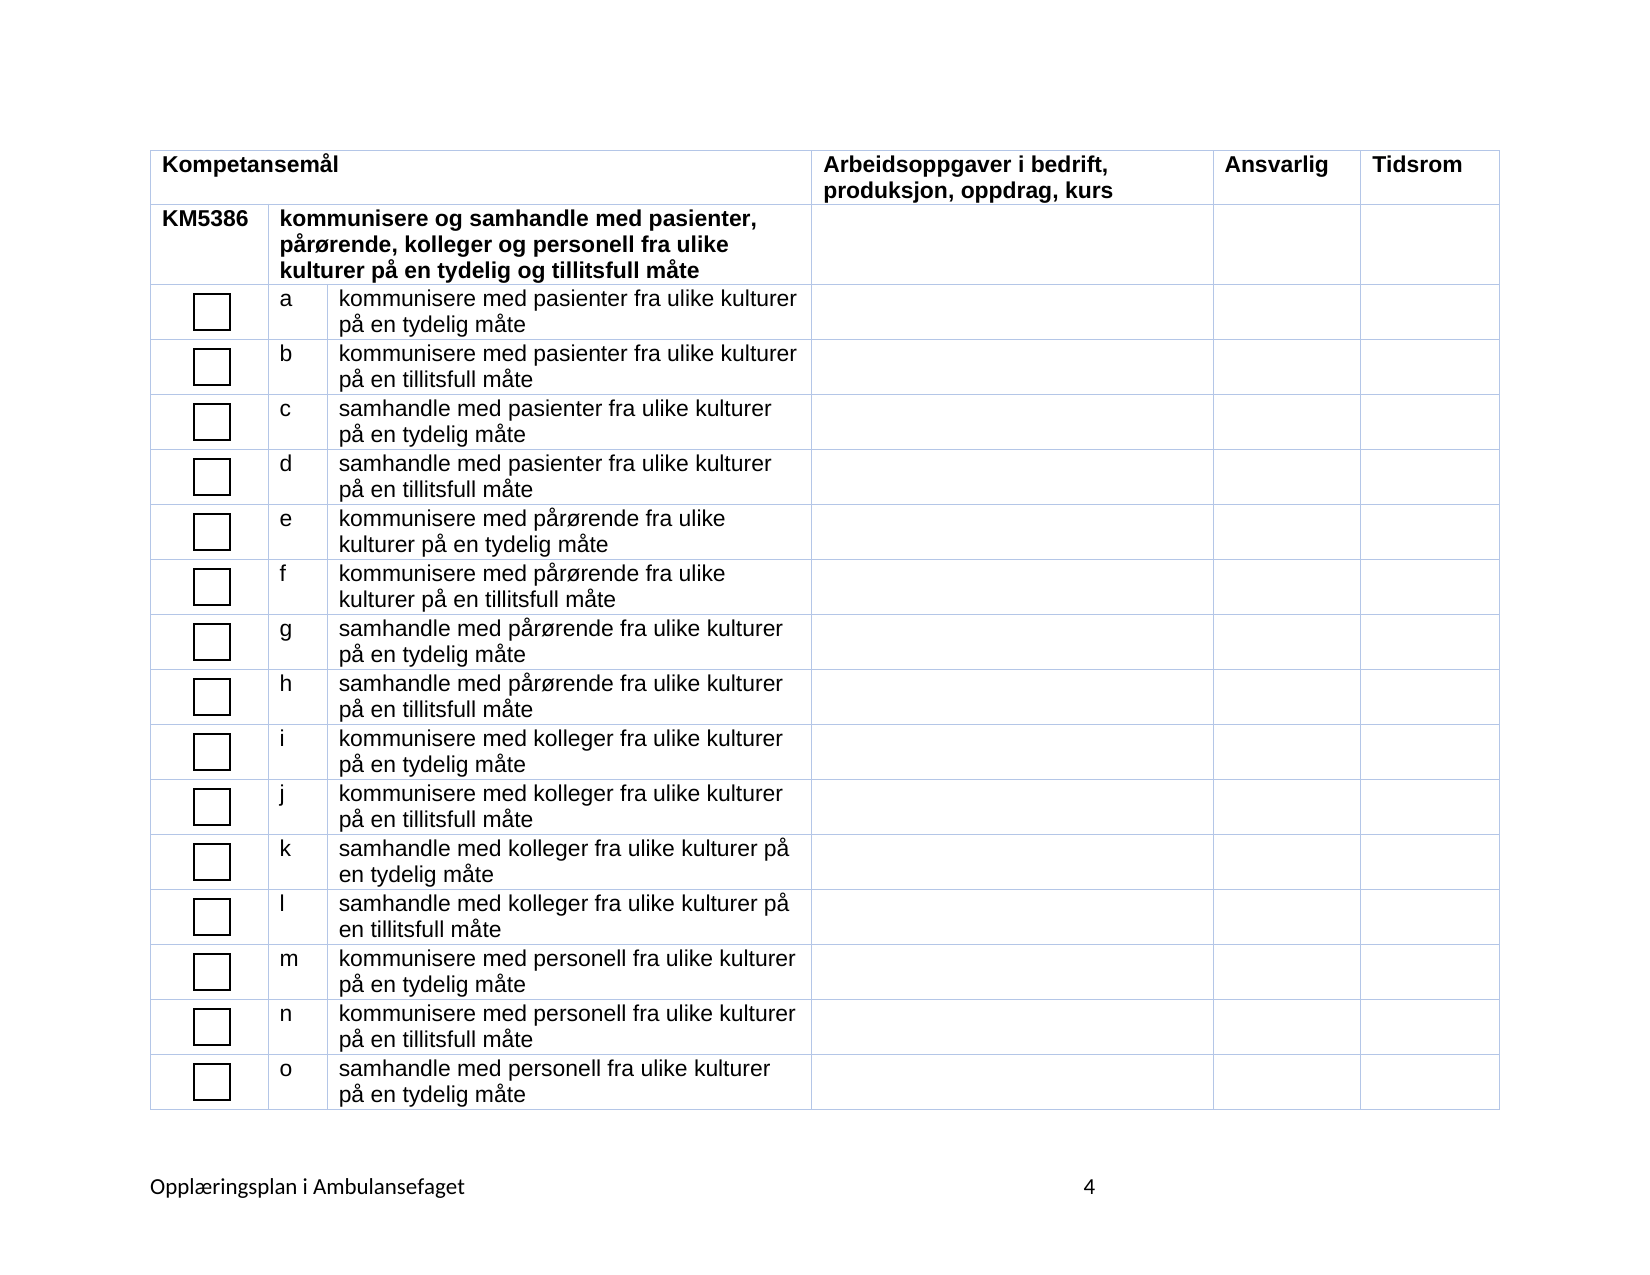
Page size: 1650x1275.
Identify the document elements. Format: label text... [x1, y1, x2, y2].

table_cell [1361, 725, 1499, 779]
table_cell [1214, 450, 1360, 504]
table_cell [151, 560, 268, 614]
table_cell [151, 780, 268, 834]
table_cell [812, 615, 1213, 669]
table_cell [1361, 670, 1499, 724]
table_cell [1214, 780, 1360, 834]
table_cell [151, 285, 268, 339]
table_cell [151, 890, 268, 944]
table_cell [151, 945, 268, 999]
table_cell samhandle med kolleger fra ulike kulturer på en tydelig måte [328, 835, 811, 889]
table_cell k [269, 835, 327, 889]
table_cell [151, 835, 268, 889]
table_header Ansvarlig [1214, 151, 1360, 204]
table_cell [812, 560, 1213, 614]
table_cell f [269, 560, 327, 614]
table_cell [1214, 560, 1360, 614]
table_cell [812, 780, 1213, 834]
table_cell [1214, 1055, 1360, 1109]
table_cell [812, 670, 1213, 724]
table_cell KM5386 [151, 205, 268, 284]
table_cell samhandle med pasienter fra ulike kulturer på en tillitsfull måte [328, 450, 811, 504]
table_cell kommunisere med personell fra ulike kulturer på en tillitsfull måte [328, 1000, 811, 1054]
table_cell [1214, 890, 1360, 944]
table_cell a [269, 285, 327, 339]
table_cell [812, 835, 1213, 889]
table_cell samhandle med pårørende fra ulike kulturer på en tydelig måte [328, 615, 811, 669]
table_cell [812, 395, 1213, 449]
table_cell [1361, 780, 1499, 834]
table_cell kommunisere med kolleger fra ulike kulturer på en tydelig måte [328, 725, 811, 779]
table_cell [151, 670, 268, 724]
table_cell kommunisere med pasienter fra ulike kulturer på en tillitsfull måte [328, 340, 811, 394]
table_cell [1214, 395, 1360, 449]
table_cell [1361, 505, 1499, 559]
table_cell kommunisere med kolleger fra ulike kulturer på en tillitsfull måte [328, 780, 811, 834]
table_cell [1214, 285, 1360, 339]
table_cell l [269, 890, 327, 944]
table_cell [812, 890, 1213, 944]
table_header Kompetansemål [151, 151, 811, 204]
table_cell e [269, 505, 327, 559]
table_header Tidsrom [1361, 151, 1499, 204]
table_header Arbeidsoppgaver i bedrift, produksjon, oppdrag, kurs [812, 151, 1213, 204]
table_cell [1214, 340, 1360, 394]
table_cell [1361, 395, 1499, 449]
table_cell [151, 340, 268, 394]
table_cell d [269, 450, 327, 504]
table_cell n [269, 1000, 327, 1054]
table_cell [812, 505, 1213, 559]
table_cell [1361, 615, 1499, 669]
table_cell kommunisere med pårørende fra ulike kulturer på en tillitsfull måte [328, 560, 811, 614]
table_cell [1214, 205, 1360, 284]
table_cell kommunisere og samhandle med pasienter, pårørende, kolleger og personell fra ulike kulturer på en tydelig og tillitsfull måte [269, 205, 811, 284]
table_cell [1214, 1000, 1360, 1054]
table_cell [1361, 890, 1499, 944]
table_cell [1361, 1055, 1499, 1109]
table_cell [1361, 285, 1499, 339]
table_cell [1214, 615, 1360, 669]
table_cell [1361, 835, 1499, 889]
table_cell [151, 725, 268, 779]
table_cell [812, 725, 1213, 779]
table_cell kommunisere med personell fra ulike kulturer på en tydelig måte [328, 945, 811, 999]
table_cell c [269, 395, 327, 449]
table_cell [812, 1000, 1213, 1054]
table_cell [1361, 205, 1499, 284]
table_cell m [269, 945, 327, 999]
table_cell [1214, 835, 1360, 889]
table_cell [1361, 560, 1499, 614]
table_cell [1214, 725, 1360, 779]
table_cell samhandle med pasienter fra ulike kulturer på en tydelig måte [328, 395, 811, 449]
table_cell [1361, 1000, 1499, 1054]
table_cell o [269, 1055, 327, 1109]
table_cell b [269, 340, 327, 394]
table_cell [812, 285, 1213, 339]
table_cell [151, 1000, 268, 1054]
table_cell [1214, 670, 1360, 724]
table_cell [812, 205, 1213, 284]
table_cell [151, 450, 268, 504]
table_cell [812, 945, 1213, 999]
table_cell [151, 395, 268, 449]
table_cell kommunisere med pasienter fra ulike kulturer på en tydelig måte [328, 285, 811, 339]
table_cell g [269, 615, 327, 669]
table_cell [1361, 340, 1499, 394]
table_cell [1361, 450, 1499, 504]
table_cell [1214, 945, 1360, 999]
table_cell [812, 340, 1213, 394]
table_cell kommunisere med pårørende fra ulike kulturer på en tydelig måte [328, 505, 811, 559]
table_cell [151, 615, 268, 669]
table_cell [151, 1055, 268, 1109]
table_cell samhandle med kolleger fra ulike kulturer på en tillitsfull måte [328, 890, 811, 944]
table_cell [1361, 945, 1499, 999]
table_cell i [269, 725, 327, 779]
table_cell samhandle med personell fra ulike kulturer på en tydelig måte [328, 1055, 811, 1109]
table_cell h [269, 670, 327, 724]
table_cell [1214, 505, 1360, 559]
table_cell j [269, 780, 327, 834]
table_cell [151, 505, 268, 559]
table_cell samhandle med pårørende fra ulike kulturer på en tillitsfull måte [328, 670, 811, 724]
table_cell [812, 450, 1213, 504]
table_cell [812, 1055, 1213, 1109]
